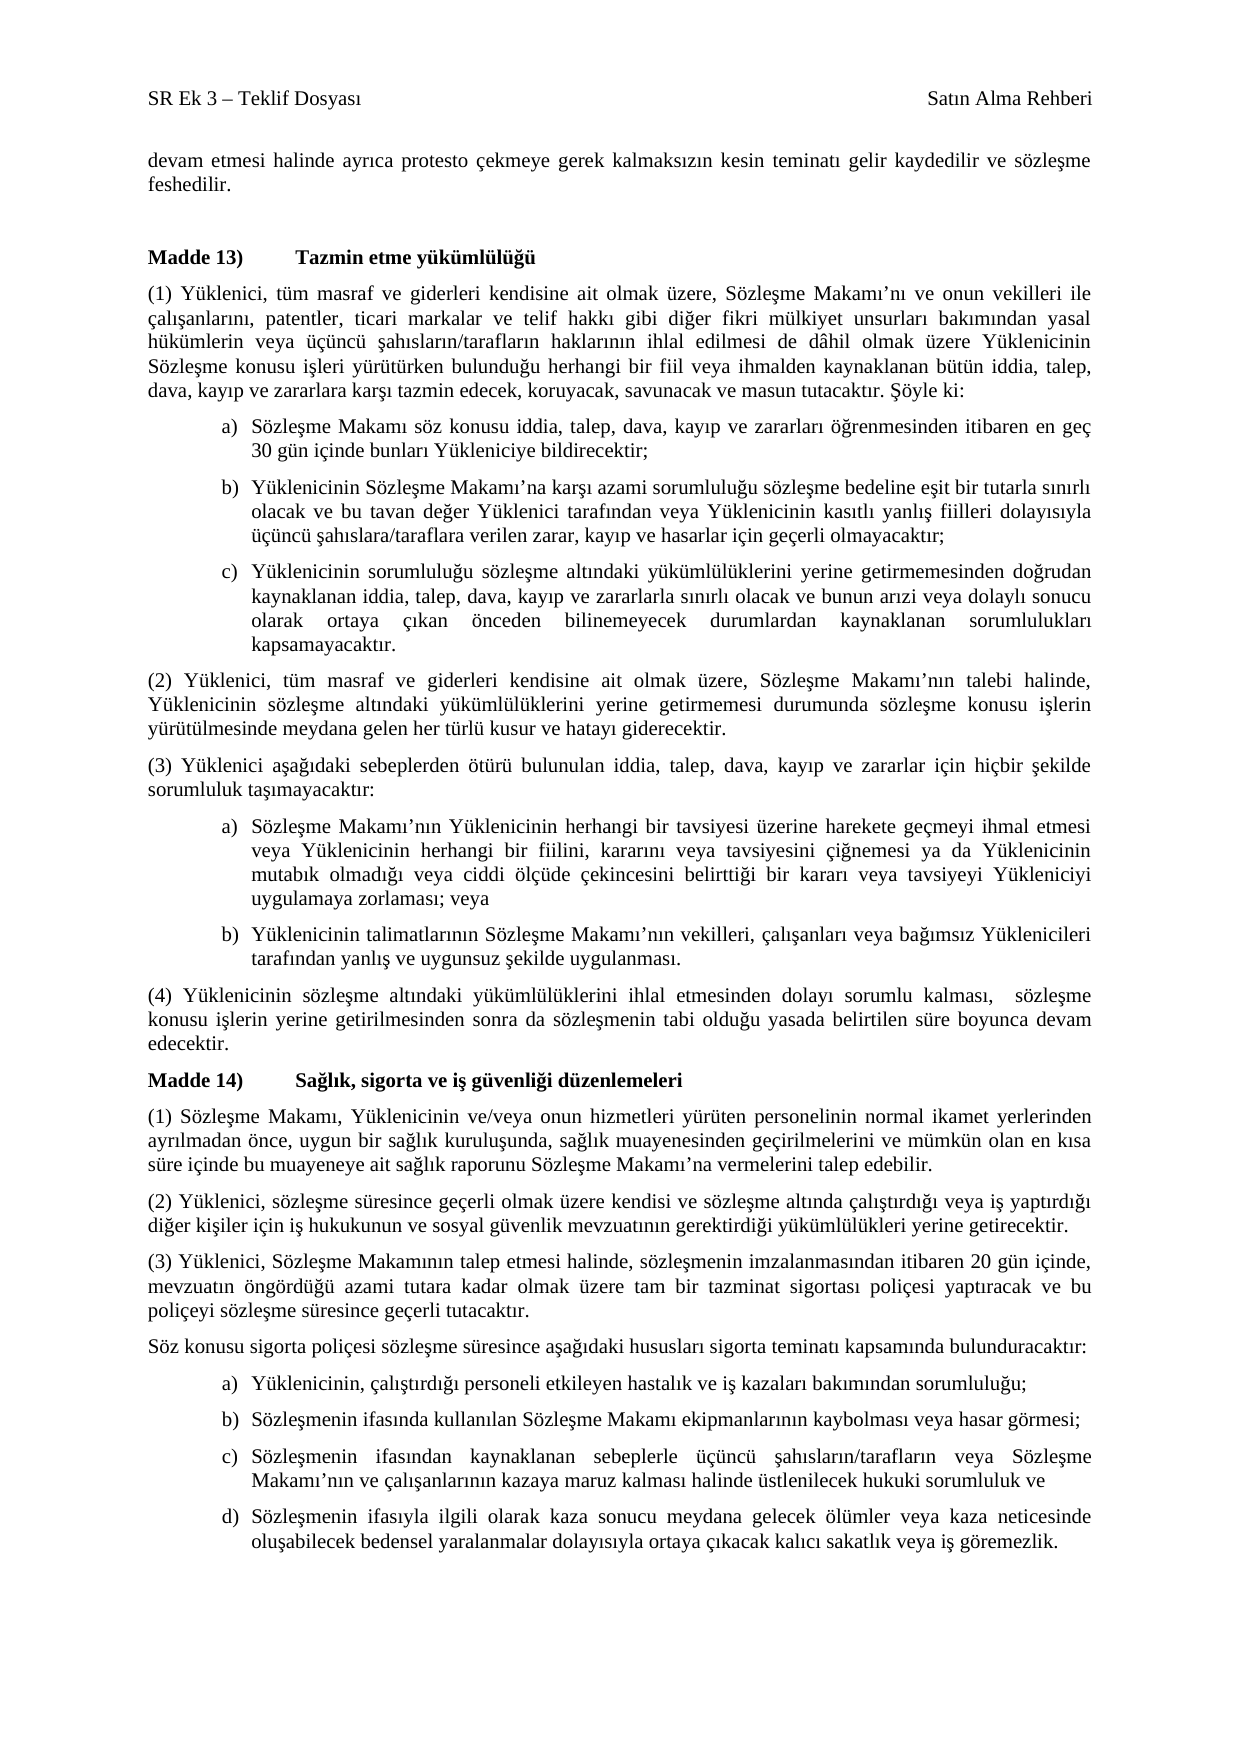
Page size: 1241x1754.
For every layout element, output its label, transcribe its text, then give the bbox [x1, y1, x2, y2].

text c) Sözleşmenin ifasından kaynaklanan sebeplerle üçüncü şahısların/tarafların veya Sözleşme Makamı’nın ve çalışanlarının kazaya maruz kalması halinde üstlenilecek hukuki sorumluluk ve [222, 1444, 1093, 1492]
text (2) Yüklenici, tüm masraf ve giderleri kendisine ait olmak üzere, Sözleşme Makamı’nın talebi halinde, Yüklenicinin sözleşme altındaki yükümlülüklerini yerine getirmemesi durumunda sözleşme konusu işlerin yürütülmesinde meydana gelen her türlü kusur ve hatayı giderecektir. [148, 668, 1093, 740]
text a) Sözleşme Makamı söz konusu iddia, talep, dava, kayıp ve zararları öğrenmesinden itibaren en geç 30 gün içinde bunları Yükleniciye bildirecektir; [221, 414, 1093, 462]
text (2) Yüklenici, sözleşme süresince geçerli olmak üzere kendisi ve sözleşme altında çalıştırdığı veya iş yaptırdığı diğer kişiler için iş hukukunun ve sosyal güvenlik mevzuatının gerektirdiği yükümlülükleri yerine getirecektir. [148, 1189, 1093, 1237]
text d) Sözleşmenin ifasıyla ilgili olarak kaza sonucu meydana gelecek ölümler veya kaza neticesinde oluşabilecek bedensel yaralanmalar dolayısıyla ortaya çıkacak kalıcı sakatlık veya iş göremezlik. [222, 1504, 1093, 1553]
text (3) Yüklenici aşağıdaki sebeplerden ötürü bulunulan iddia, talep, dava, kayıp ve zararlar için hiçbir şekilde sorumluluk taşımayacaktır: [148, 753, 1093, 801]
text a) Sözleşme Makamı’nın Yüklenicinin herhangi bir tavsiyesi üzerine harekete geçmeyi ihmal etmesi veya Yüklenicinin herhangi bir fiilini, kararını veya tavsiyesini çiğnemesi ya da Yüklenicinin mutabık olmadığı veya ciddi ölçüde çekincesini belirttiği bir kararı veya tavsiyeyi Yükleniciyi uygulamaya zorlaması; veya [221, 813, 1093, 910]
list Sağlık, sigorta ve iş güvenliği düzenlemeleri [148, 1068, 1093, 1092]
text (4) Yüklenicinin sözleşme altındaki yükümlülüklerini ihlal etmesinden dolayı sorumlu kalması, sözleşme konusu işlerin yerine getirilmesinden sonra da sözleşmenin tabi olduğu yasada belirtilen süre boyunca devam edecektir. [148, 983, 1093, 1055]
text Söz konusu sigorta poliçesi sözleşme süresince aşağıdaki hususları sigorta teminatı kapsamında bulunduracaktır: [148, 1334, 1093, 1358]
text b) Yüklenicinin talimatlarının Sözleşme Makamı’nın vekilleri, çalışanları veya bağımsız Yüklenicileri tarafından yanlış ve uygunsuz şekilde uygulanması. [221, 922, 1093, 970]
text b) Sözleşmenin ifasında kullanılan Sözleşme Makamı ekipmanlarının kaybolması veya hasar görmesi; [222, 1407, 1093, 1431]
text c) Yüklenicinin sorumluluğu sözleşme altındaki yükümlülüklerini yerine getirmemesinden doğrudan kaynaklanan iddia, talep, dava, kayıp ve zararlarla sınırlı olacak ve bunun arızi veya dolaylı sonucu olarak ortaya çıkan önceden bilinemeyecek durumlardan kaynaklanan sorumlulukları kapsamayacaktır. [221, 559, 1093, 656]
text (1) Yüklenici, tüm masraf ve giderleri kendisine ait olmak üzere, Sözleşme Makamı’nı ve onun vekilleri ile çalışanlarını, patentler, ticari markalar ve telif hakkı gibi diğer fikri mülkiyet unsurları bakımından yasal hükümlerin veya üçüncü şahısların/tarafların haklarının ihlal edilmesi de dâhil olmak üzere Yüklenicinin Sözleşme konusu işleri yürütürken bulunduğu herhangi bir fiil veya ihmalden kaynaklanan bütün iddia, talep, dava, kayıp ve zararlara karşı tazmin edecek, koruyacak, savunacak ve masun tutacaktır. Şöyle ki: [148, 281, 1093, 402]
text a) Yüklenicinin, çalıştırdığı personeli etkileyen hastalık ve iş kazaları bakımından sorumluluğu; [222, 1371, 1093, 1395]
list Tazmin etme yükümlülüğü [148, 245, 1093, 269]
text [148, 148, 1093, 196]
text (1) Sözleşme Makamı, Yüklenicinin ve/veya onun hizmetleri yürüten personelinin normal ikamet yerlerinden ayrılmadan önce, uygun bir sağlık kuruluşunda, sağlık muayenesinden geçirilmelerini ve mümkün olan en kısa süre içinde bu muayeneye ait sağlık raporunu Sözleşme Makamı’na vermelerini talep edebilir. [148, 1104, 1093, 1176]
text (3) Yüklenici, Sözleşme Makamının talep etmesi halinde, sözleşmenin imzalanmasından itibaren 20 gün içinde, mevzuatın öngördüğü azami tutara kadar olmak üzere tam bir tazminat sigortası poliçesi yaptıracak ve bu poliçeyi sözleşme süresince geçerli tutacaktır. [148, 1249, 1093, 1322]
text b) Yüklenicinin Sözleşme Makamı’na karşı azami sorumluluğu sözleşme bedeline eşit bir tutarla sınırlı olacak ve bu tavan değer Yüklenici tarafından veya Yüklenicinin kasıtlı yanlış fiilleri dolayısıyla üçüncü şahıslara/taraflara verilen zarar, kayıp ve hasarlar için geçerli olmayacaktır; [221, 475, 1093, 547]
